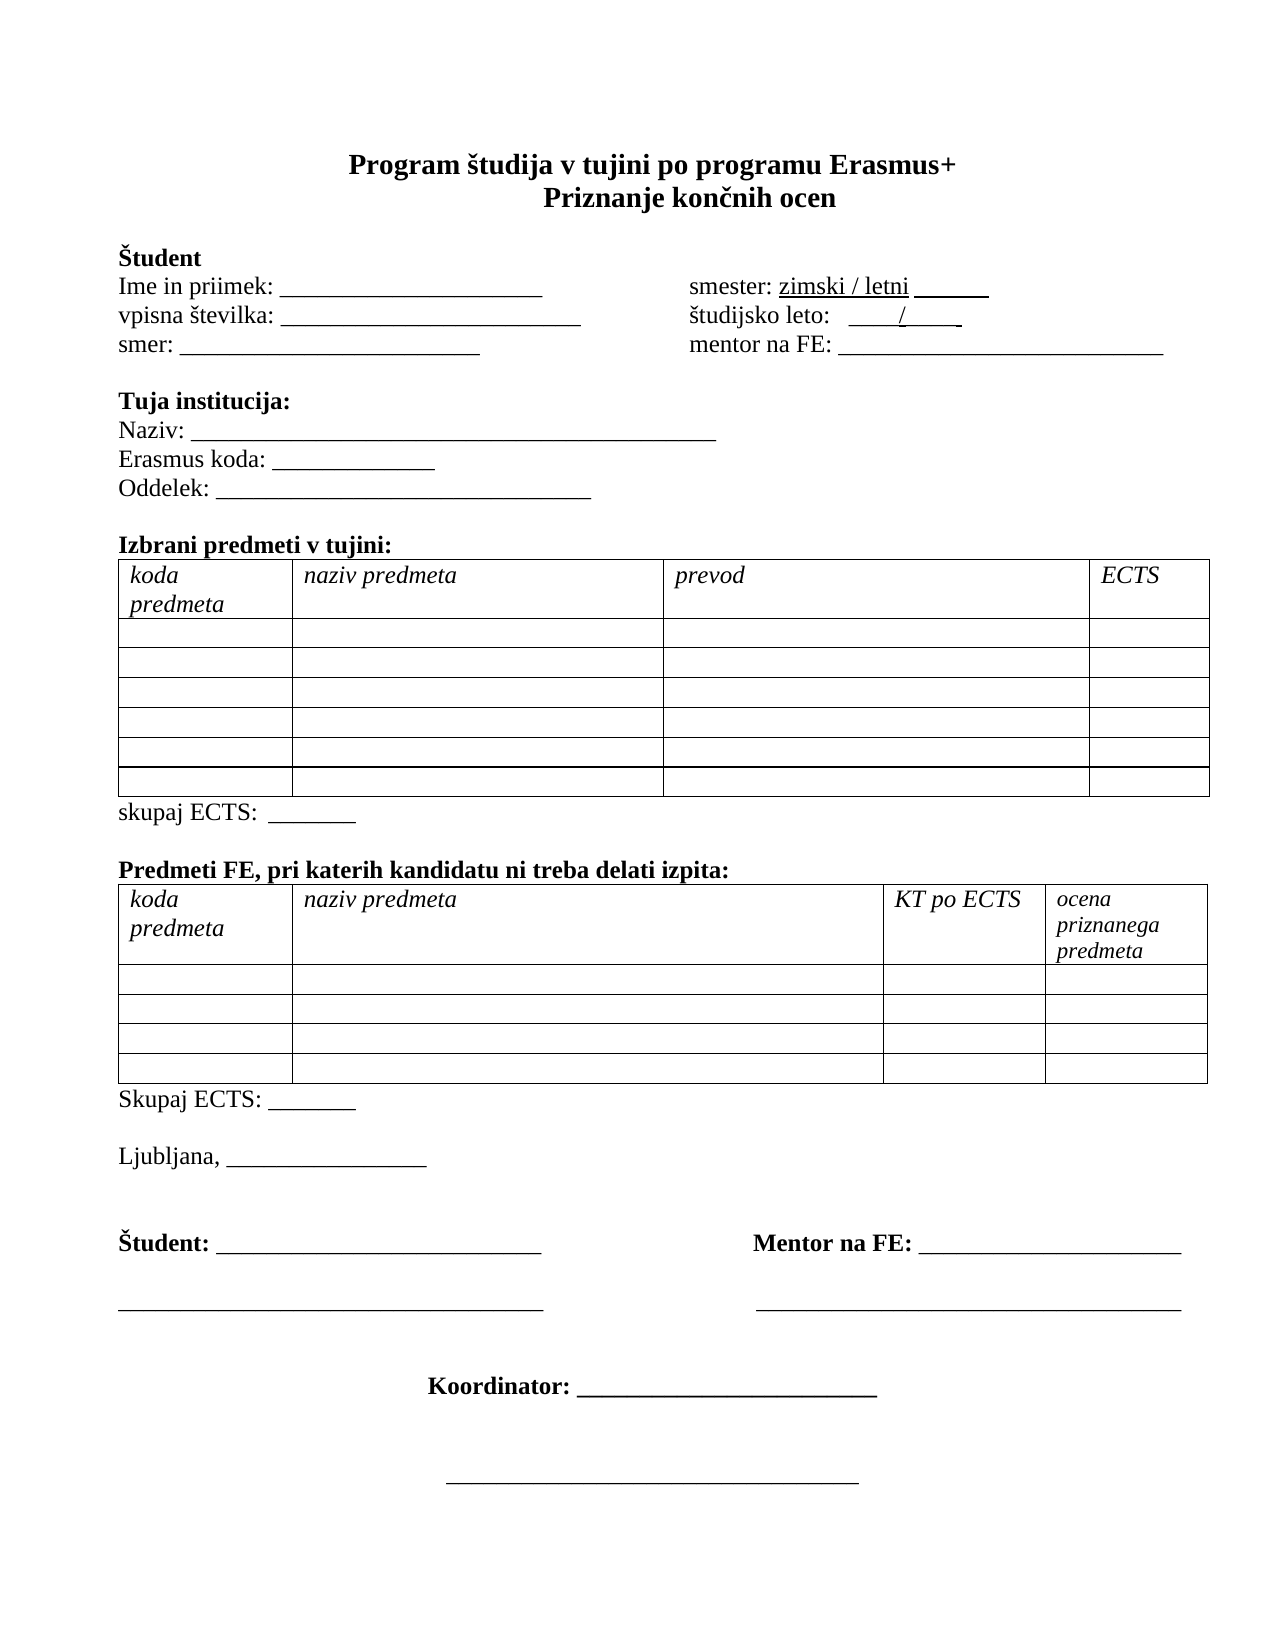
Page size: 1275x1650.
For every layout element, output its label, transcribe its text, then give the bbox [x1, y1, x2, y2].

text vpisna številka: ________________________ [118, 300, 615, 329]
table_cell [119, 768, 292, 796]
table_cell [119, 648, 292, 677]
table_cell [1046, 1054, 1207, 1083]
table_cell [293, 619, 663, 647]
table_cell [1090, 768, 1209, 796]
table_cell [1046, 965, 1207, 993]
table_cell [119, 678, 292, 707]
table_cell [664, 738, 1089, 766]
table_cell [1046, 995, 1207, 1023]
table_cell [119, 1024, 292, 1053]
table_header naziv predmeta [293, 885, 883, 964]
table_cell [293, 678, 663, 707]
text Predmeti FE, pri katerih kandidatu ni treba delati izpita: [118, 855, 1186, 883]
table_cell [1090, 678, 1209, 707]
text Tuja institucija: [118, 386, 1186, 415]
table_cell [664, 648, 1089, 677]
text Ime in priimek: _____________________ [118, 271, 615, 300]
table_header prevod [664, 560, 1089, 617]
text Erasmus koda: _____________ [118, 444, 1186, 473]
text smester: zimski / letni [689, 271, 1186, 300]
text Priznanje končnih ocen [118, 180, 1186, 214]
table_cell [884, 1024, 1045, 1053]
text Koordinator: ________________________ [118, 1371, 1186, 1400]
table_cell [293, 708, 663, 737]
text Študent [118, 243, 1186, 271]
table_header naziv predmeta [293, 560, 663, 617]
table_cell [884, 965, 1045, 993]
table_cell [119, 708, 292, 737]
text Študent: __________________________ Mentor na FE: _____________________ [118, 1228, 1186, 1256]
table_cell [293, 768, 663, 796]
table_cell [884, 995, 1045, 1023]
table_cell [293, 648, 663, 677]
table_cell [1046, 1024, 1207, 1053]
table_cell [1090, 708, 1209, 737]
text Oddelek: ______________________________ [118, 473, 1186, 501]
table_cell [293, 965, 883, 993]
text Ljubljana, ________________ [118, 1141, 1186, 1170]
table_cell [119, 995, 292, 1023]
text _________________________________ [118, 1458, 1186, 1486]
table_cell [119, 1054, 292, 1083]
table_cell [664, 619, 1089, 647]
table_cell [293, 1054, 883, 1083]
table_cell [1090, 738, 1209, 766]
text __________________________________ __________________________________ [118, 1285, 1186, 1314]
table_cell [119, 619, 292, 647]
table_cell [293, 738, 663, 766]
table_header ECTS [1090, 560, 1209, 617]
table_cell [1090, 619, 1209, 647]
table_header KT po ECTS [884, 885, 1045, 964]
table_header koda predmeta [119, 560, 292, 617]
text Program študija v tujini po programu Erasmus+ [118, 147, 1186, 180]
table_cell [884, 1054, 1045, 1083]
table_header koda predmeta [119, 885, 292, 964]
table_cell [664, 768, 1089, 796]
text Naziv: __________________________________________ [118, 415, 1186, 444]
table_cell [119, 738, 292, 766]
table_cell [293, 1024, 883, 1053]
table_cell [119, 965, 292, 993]
text smer: ________________________ [118, 329, 615, 358]
text študijsko leto: ____/____ [689, 300, 1186, 329]
table_cell [664, 678, 1089, 707]
table_cell [1090, 648, 1209, 677]
table_cell [664, 708, 1089, 737]
text Skupaj ECTS: _______ [118, 1084, 1186, 1113]
text Izbrani predmeti v tujini: [118, 530, 1186, 559]
text mentor na FE: __________________________ [689, 329, 1186, 358]
table_header ocena priznanega predmeta [1046, 885, 1207, 964]
text skupaj ECTS: _______ [118, 797, 1186, 826]
table_cell [293, 995, 883, 1023]
